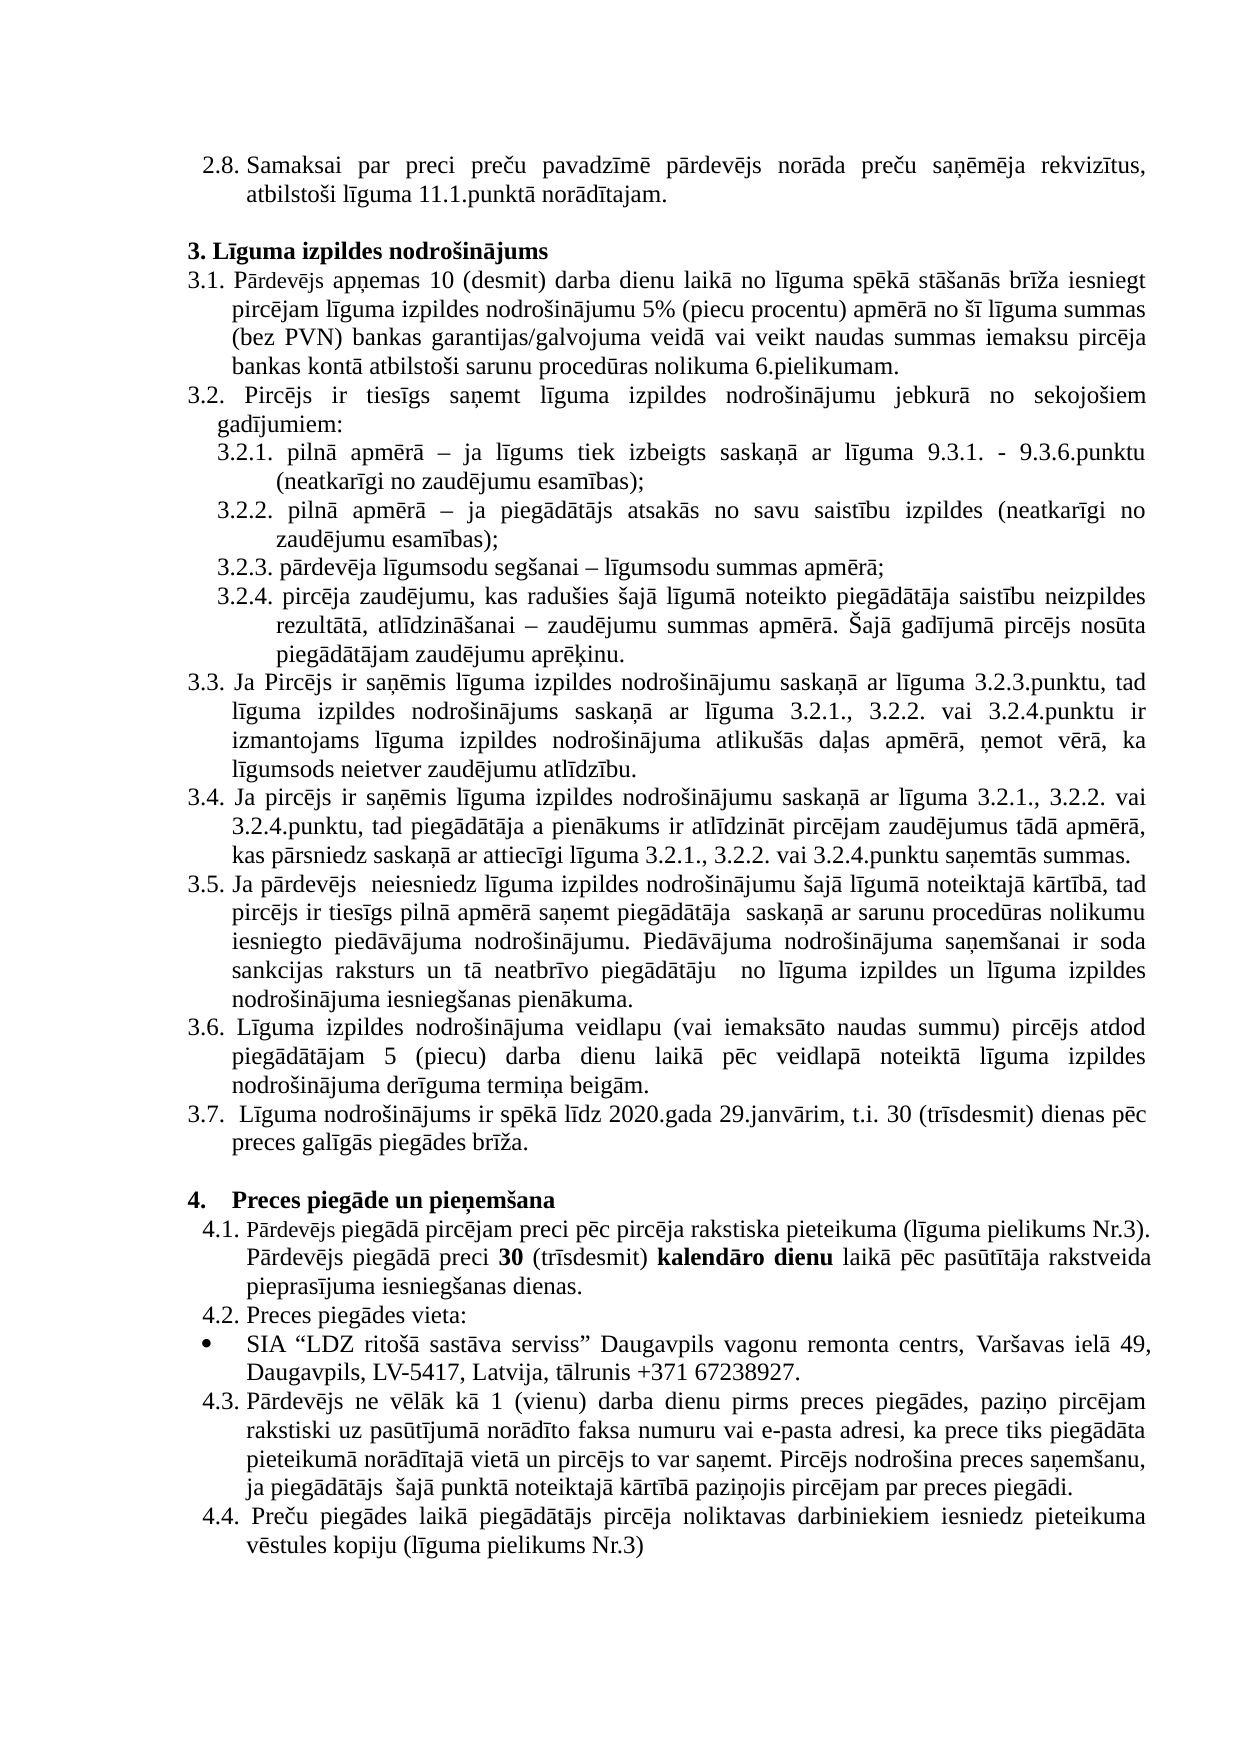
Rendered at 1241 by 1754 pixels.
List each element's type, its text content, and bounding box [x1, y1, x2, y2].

text 2.8. Samaksai par preci preču pavadzīmē pārdevējs norāda preču saņēmēja rekvizītus, atbilstoši līguma 11.1.punktā norādītajam. [202, 150, 1147, 207]
text 3.1. Pārdevējs apņemas 10 (desmit) darba dienu laikā no līguma spēkā stāšanās brīža iesniegt pircējam līguma izpildes nodrošinājumu 5% (piecu procentu) apmērā no šī līguma summas (bez PVN) bankas garantijas/galvojuma veidā vai veikt naudas summas iemaksu pircēja bankas kontā atbilstoši sarunu procedūras nolikuma 6.pielikumam. [187, 265, 1147, 380]
text 3.2. Pircējs ir tiesīgs saņemt līguma izpildes nodrošinājumu jebkurā no sekojošiem gadījumiem: [187, 380, 1147, 437]
text 3.2.1. pilnā apmērā – ja līgums tiek izbeigts saskaņā ar līguma 9.3.1. - 9.3.6.punktu (neatkarīgi no zaudējumu esamības); [217, 437, 1147, 495]
text 4.3. Pārdevējs ne vēlāk kā 1 (vienu) darba dienu pirms preces piegādes, paziņo pircējam rakstiski uz pasūtījumā norādīto faksa numuru vai e-pasta adresi, ka prece tiks piegādāta pieteikumā norādītajā vietā un pircējs to var saņemt. Pircējs nodrošina preces saņemšanu, ja piegādātājs šajā punktā noteiktajā kārtībā paziņojis pircējam par preces piegādi. [202, 1386, 1147, 1501]
text 3.2.3. pārdevēja līgumsodu segšanai – līgumsodu summas apmērā; [217, 552, 1147, 581]
text 3.6. Līguma izpildes nodrošinājuma veidlapu (vai iemaksāto naudas summu) pircējs atdod piegādātājam 5 (piecu) darba dienu laikā pēc veidlapā noteiktā līguma izpildes nodrošinājuma derīguma termiņa beigām. [187, 1012, 1147, 1099]
text 3.5. Ja pārdevējs neiesniedz līguma izpildes nodrošinājumu šajā līgumā noteiktajā kārtībā, tad pircējs ir tiesīgs pilnā apmērā saņemt piegādātāja saskaņā ar sarunu procedūras nolikumu iesniegto piedāvājuma nodrošinājumu. Piedāvājuma nodrošinājuma saņemšanai ir soda sankcijas raksturs un tā neatbrīvo piegādātāju no līguma izpildes un līguma izpildes nodrošinājuma iesniegšanas pienākuma. [187, 869, 1147, 1012]
text 4.2. Preces piegādes vieta: [202, 1300, 1147, 1329]
text 3.2.2. pilnā apmērā – ja piegādātājs atsakās no savu saistību izpildes (neatkarīgi no zaudējumu esamības); [217, 495, 1147, 552]
text 3.3. Ja Pircējs ir saņēmis līguma izpildes nodrošinājumu saskaņā ar līguma 3.2.3.punktu, tad līguma izpildes nodrošinājums saskaņā ar līguma 3.2.1., 3.2.2. vai 3.2.4.punktu ir izmantojams līguma izpildes nodrošinājuma atlikušās daļas apmērā, ņemot vērā, ka līgumsods neietver zaudējumu atlīdzību. [187, 667, 1147, 782]
text 3.4. Ja pircējs ir saņēmis līguma izpildes nodrošinājumu saskaņā ar līguma 3.2.1., 3.2.2. vai 3.2.4.punktu, tad piegādātāja a pienākums ir atlīdzināt pircējam zaudējumus tādā apmērā, kas pārsniedz saskaņā ar attiecīgi līguma 3.2.1., 3.2.2. vai 3.2.4.punktu saņemtās summas. [187, 782, 1147, 869]
text 3.2.4. pircēja zaudējumu, kas radušies šajā līgumā noteikto piegādātāja saistību neizpildes rezultātā, atlīdzināšanai – zaudējumu summas apmērā. Šajā gadījumā pircējs nosūta piegādātājam zaudējumu aprēķinu. [217, 581, 1147, 667]
text 3. Līguma izpildes nodrošinājums [187, 236, 1147, 265]
text 3.7. Līguma nodrošinājums ir spēkā līdz 2020.gada 29.janvārim, t.i. 30 (trīsdesmit) dienas pēc preces galīgās piegādes brīža. [187, 1099, 1147, 1156]
text 4. Preces piegāde un pieņemšana [187, 1185, 1147, 1214]
text 4.1. Pārdevējs piegādā pircējam preci pēc pircēja rakstiska pieteikuma (līguma pielikums Nr.3). Pārdevējs piegādā preci 30 (trīsdesmit) kalendāro dienu laikā pēc pasūtītāja rakstveida pieprasījuma iesniegšanas dienas. [202, 1214, 1152, 1300]
text 4.4. Preču piegādes laikā piegādātājs pircēja noliktavas darbiniekiem iesniedz pieteikuma vēstules kopiju (līguma pielikums Nr.3) [202, 1501, 1147, 1559]
list SIA “LDZ ritošā sastāva serviss” Daugavpils vagonu remonta centrs, Varšavas ielā 49, Daugavpils, LV-5417, Latvija, tālrunis +371 67238927. [202, 1329, 1152, 1386]
